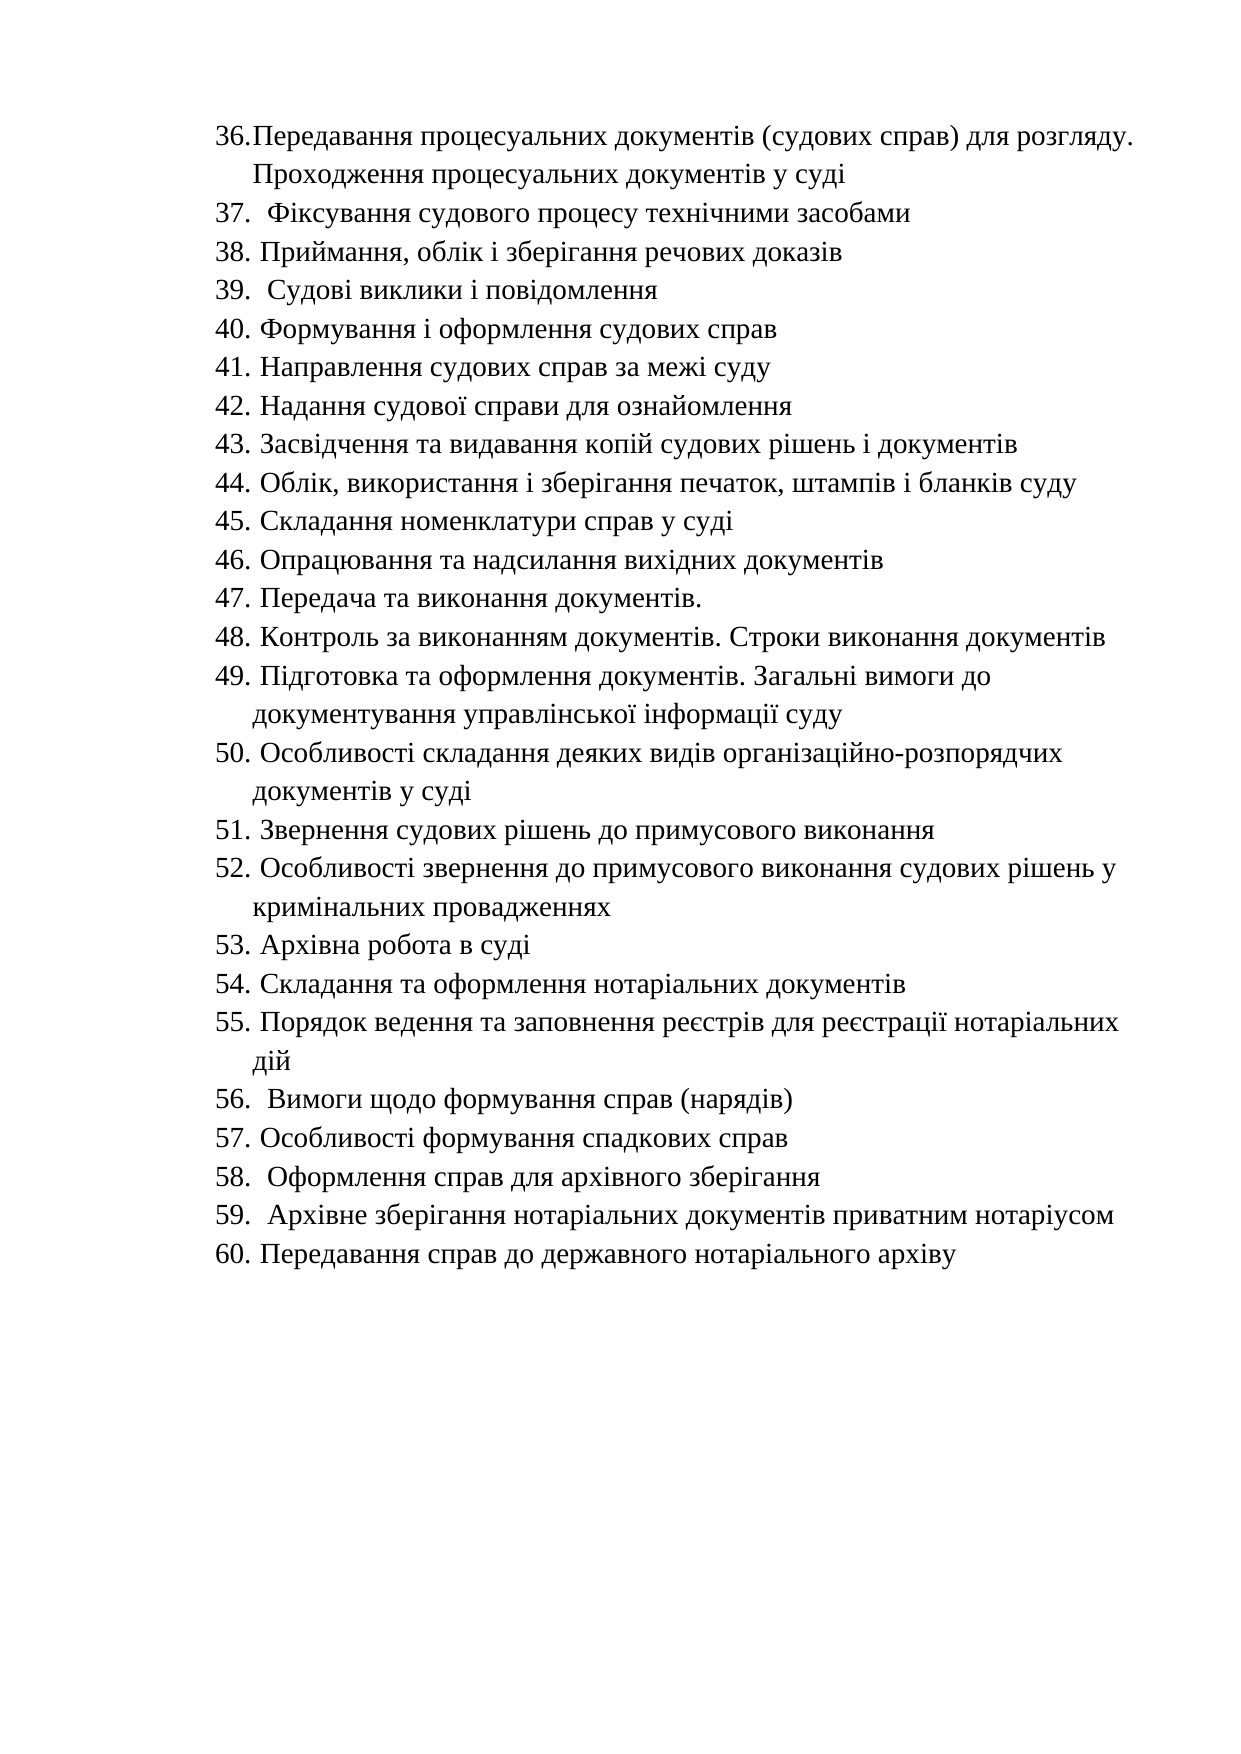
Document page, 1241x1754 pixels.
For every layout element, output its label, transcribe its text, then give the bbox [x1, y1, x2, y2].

list Фіксування судового процесу технічними засобами [215, 195, 1152, 229]
list Засвідчення та видавання копій судових рішень і документів [215, 426, 1152, 460]
list Облік, використання і зберігання печаток, штампів і бланків суду [215, 465, 1152, 498]
list Опрацювання та надсилання вихідних документів [215, 542, 1152, 576]
list Особливості звернення до примусового виконання судових рішень у кримінальних провадженнях [215, 850, 1152, 922]
list Архівне зберігання нотаріальних документів приватним нотаріусом [215, 1197, 1152, 1231]
list Складання номенклатури справ у суді [215, 503, 1152, 537]
list Передавання процесуальних документів (судових справ) для розгляду. Проходження процесуальних документів у суді [215, 118, 1152, 190]
list Звернення судових рішень до примусового виконання [215, 812, 1152, 845]
list Порядок ведення та заповнення реєстрів для реєстрації нотаріальних дій [215, 1004, 1152, 1077]
list Передача та виконання документів. [215, 581, 1152, 614]
list Формування і оформлення судових справ [215, 311, 1152, 344]
list Підготовка та оформлення документів. Загальні вимоги до документування управлінської інформації суду [215, 658, 1152, 730]
list Особливості складання деяких видів організаційно-розпорядчих документів у суді [215, 735, 1152, 807]
list Особливості формування спадкових справ [215, 1120, 1152, 1154]
list Архівна робота в суді [215, 927, 1152, 961]
list Передавання справ до державного нотаріального архіву [215, 1236, 1152, 1269]
list Надання судової справи для ознайомлення [215, 388, 1152, 421]
list Контроль за виконанням документів. Строки виконання документів [215, 619, 1152, 653]
list Направлення судових справ за межі суду [215, 349, 1152, 383]
list Приймання, облік і зберігання речових доказів [215, 234, 1152, 267]
list Вимоги щодо формування справ (нарядів) [215, 1082, 1152, 1115]
list Судові виклики і повідомлення [215, 272, 1152, 306]
list Оформлення справ для архівного зберігання [215, 1159, 1152, 1192]
list Складання та оформлення нотаріальних документів [215, 966, 1152, 999]
